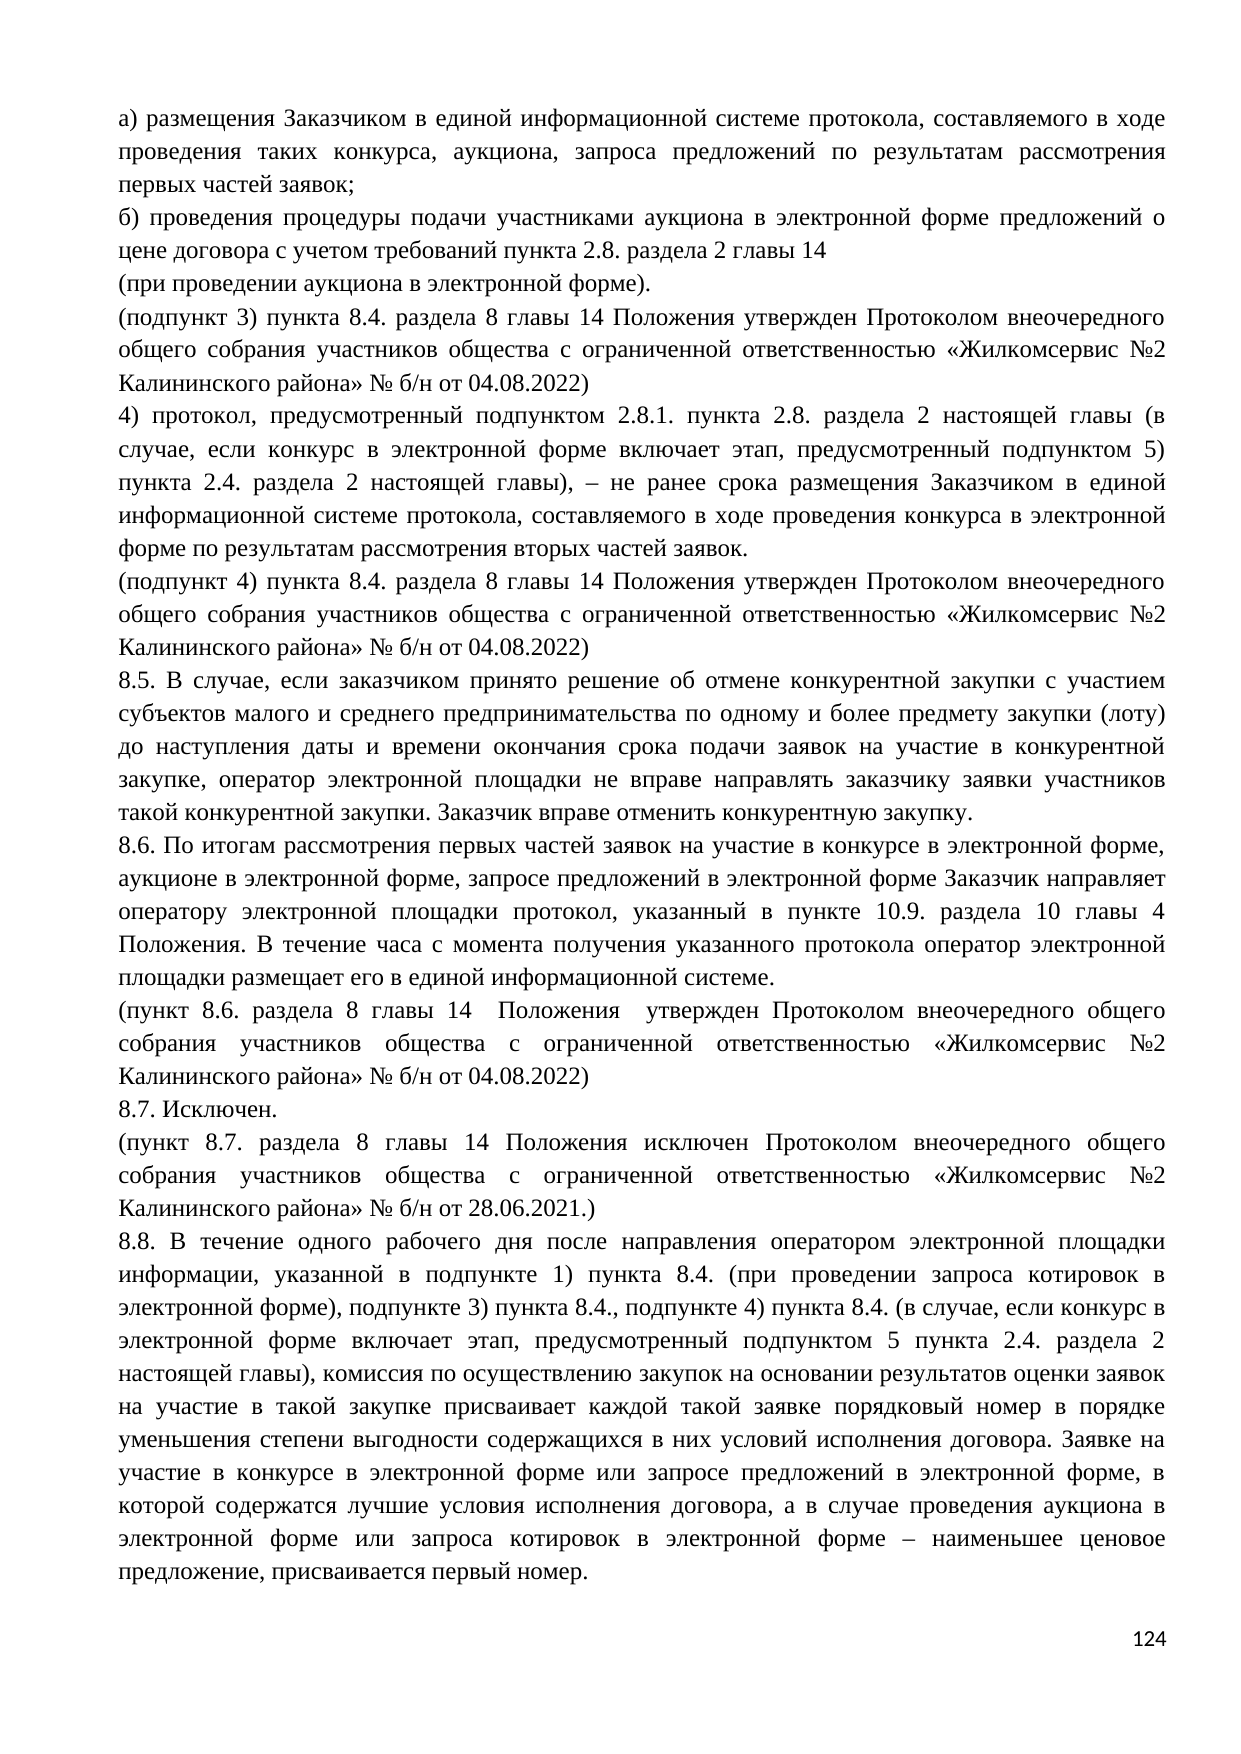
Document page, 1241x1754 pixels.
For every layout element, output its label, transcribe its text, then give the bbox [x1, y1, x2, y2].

text 8.6. По итогам рассмотрения первых частей заявок на участие в конкурсе в электронной форме, аукционе в электронной форме, запросе предложений в электронной форме Заказчик направляет оператору электронной площадки протокол, указанный в пункте 10.9. раздела 10 главы 4 Положения. В течение часа с момента получения указанного протокола оператор электронной площадки размещает его в единой информационной системе. [118, 830, 1167, 991]
text (пункт 8.6. раздела 8 главы 14 Положения утвержден Протоколом внеочередного общего собрания участников общества с ограниченной ответственностью «Жилкомсервис №2 Калининского района» № б/н от 04.08.2022) [118, 995, 1167, 1090]
text 8.5. В случае, если заказчиком принято решение об отмене конкурентной закупки с участием субъектов малого и среднего предпринимательства по одному и более предмету закупки (лоту) до наступления даты и времени окончания срока подачи заявок на участие в конкурентной закупке, оператор электронной площадки не вправе направлять заказчику заявки участников такой конкурентной закупки. Заказчик вправе отменить конкурентную закупку. [118, 665, 1167, 826]
text (подпункт 3) пункта 8.4. раздела 8 главы 14 Положения утвержден Протоколом внеочередного общего собрания участников общества с ограниченной ответственностью «Жилкомсервис №2 Калининского района» № б/н от 04.08.2022) [118, 302, 1167, 396]
text а) размещения Заказчиком в единой информационной системе протокола, составляемого в ходе проведения таких конкурса, аукциона, запроса предложений по результатам рассмотрения первых частей заявок; [118, 103, 1167, 198]
text 8.7. Исключен. [118, 1094, 1167, 1123]
text б) проведения процедуры подачи участниками аукциона в электронной форме предложений о цене договора с учетом требований пункта 2.8. раздела 2 главы 14 [118, 202, 1167, 264]
text (пункт 8.7. раздела 8 главы 14 Положения исключен Протоколом внеочередного общего собрания участников общества с ограниченной ответственностью «Жилкомсервис №2 Калининского района» № б/н от 28.06.2021.) [118, 1127, 1167, 1222]
text 4) протокол, предусмотренный подпунктом 2.8.1. пункта 2.8. раздела 2 настоящей главы (в случае, если конкурс в электронной форме включает этап, предусмотренный подпунктом 5) пункта 2.4. раздела 2 настоящей главы), – не ранее срока размещения Заказчиком в единой информационной системе протокола, составляемого в ходе проведения конкурса в электронной форме по результатам рассмотрения вторых частей заявок. [118, 401, 1167, 561]
text (подпункт 4) пункта 8.4. раздела 8 главы 14 Положения утвержден Протоколом внеочередного общего собрания участников общества с ограниченной ответственностью «Жилкомсервис №2 Калининского района» № б/н от 04.08.2022) [118, 566, 1167, 661]
text 8.8. В течение одного рабочего дня после направления оператором электронной площадки информации, указанной в подпункте 1) пункта 8.4. (при проведении запроса котировок в электронной форме), подпункте 3) пункта 8.4., подпункте 4) пункта 8.4. (в случае, если конкурс в электронной форме включает этап, предусмотренный подпунктом 5 пункта 2.4. раздела 2 настоящей главы), комиссия по осуществлению закупок на основании результатов оценки заявок на участие в такой закупке присваивает каждой такой заявке порядковый номер в порядке уменьшения степени выгодности содержащихся в них условий исполнения договора. Заявке на участие в конкурсе в электронной форме или запросе предложений в электронной форме, в которой содержатся лучшие условия исполнения договора, а в случае проведения аукциона в электронной форме или запроса котировок в электронной форме – наименьшее ценовое предложение, присваивается первый номер. [118, 1226, 1167, 1585]
text (при проведении аукциона в электронной форме). [118, 268, 1167, 297]
